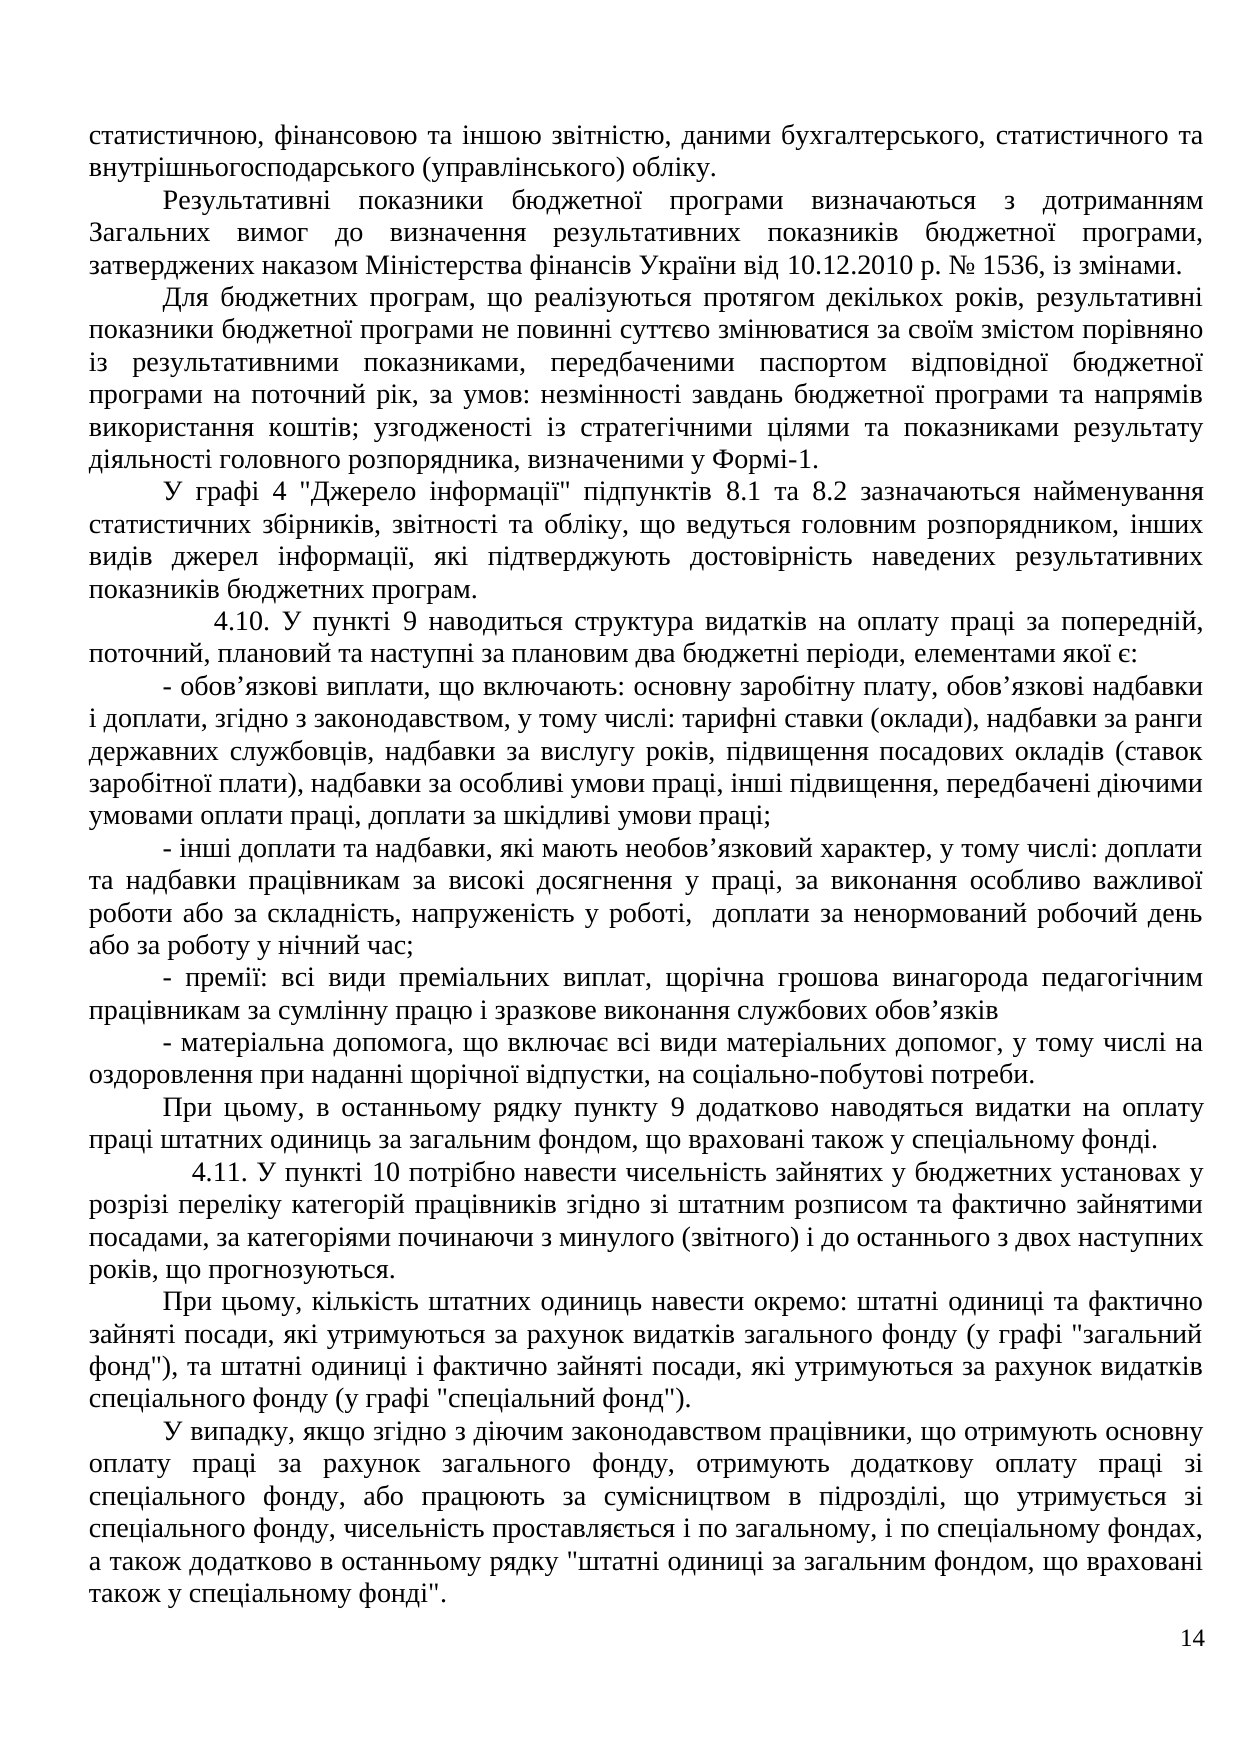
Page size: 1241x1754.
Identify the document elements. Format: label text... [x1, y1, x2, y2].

text 4.11. У пункті 10 потрібно навести чисельність зайнятих у бюджетних установах у розрізі переліку категорій працівників згідно зі штатним розписом та фактично зайнятими посадами, за категоріями починаючи з минулого (звітного) і до останнього з двох наступних років, що прогнозуються. [89, 1155, 1205, 1284]
text У випадку, якщо згідно з діючим законодавством працівники, що отримують основну оплату праці за рахунок загального фонду, отримують додаткову оплату праці зі спеціального фонду, або працюють за сумісництвом в підрозділі, що утримується зі спеціального фонду, чисельність проставляється і по загальному, і по спеціальному фондах, а також додатково в останньому рядку "штатні одиниці за загальним фондом, що враховані також у спеціальному фонді". [89, 1414, 1205, 1608]
text У графі 4 "Джерело інформації" підпунктів 8.1 та 8.2 зазначаються найменування статистичних збірників, звітності та обліку, що ведуться головним розпорядником, інших видів джерел інформації, які підтверджують достовірність наведених результативних показників бюджетних програм. [89, 474, 1205, 604]
text - матеріальна допомога, що включає всі види матеріальних допомог, у тому числі на оздоровлення при наданні щорічної відпустки, на соціально-побутові потреби. [89, 1025, 1205, 1090]
text 4.10. У пункті 9 наводиться структура видатків на оплату праці за попередній, поточний, плановий та наступні за плановим два бюджетні періоди, елементами якої є: [89, 604, 1205, 669]
text При цьому, кількість штатних одиниць навести окремо: штатні одиниці та фактично зайняті посади, які утримуються за рахунок видатків загального фонду (у графі "загальний фонд"), та штатні одиниці і фактично зайняті посади, які утримуються за рахунок видатків спеціального фонду (у графі "спеціальний фонд"). [89, 1284, 1205, 1414]
text - премії: всі види преміальних виплат, щорічна грошова винагорода педагогічним працівникам за сумлінну працю і зразкове виконання службових обов’язків [89, 960, 1205, 1025]
text - обов’язкові виплати, що включають: основну заробітну плату, обов’язкові надбавки і доплати, згідно з законодавством, у тому числі: тарифні ставки (оклади), надбавки за ранги державних службовців, надбавки за вислугу років, підвищення посадових окладів (ставок заробітної плати), надбавки за особливі умови праці, інші підвищення, передбачені діючими умовами оплати праці, доплати за шкідливі умови праці; [89, 669, 1205, 831]
text Для бюджетних програм, що реалізуються протягом декількох років, результативні показники бюджетної програми не повинні суттєво змінюватися за своїм змістом порівняно із результативними показниками, передбаченими паспортом відповідної бюджетної програми на поточний рік, за умов: незмінності завдань бюджетної програми та напрямів використання коштів; узгодженості із стратегічними цілями та показниками результату діяльності головного розпорядника, визначеними у Формі-1. [89, 280, 1205, 474]
text При цьому, в останньому рядку пункту 9 додатково наводяться видатки на оплату праці штатних одиниць за загальним фондом, що враховані також у спеціальному фонді. [89, 1090, 1205, 1155]
text Результативні показники бюджетної програми визначаються з дотриманням Загальних вимог до визначення результативних показників бюджетної програми, затверджених наказом Міністерства фінансів України від 10.12.2010 р. № 1536, із змінами. [89, 183, 1205, 280]
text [89, 118, 1205, 183]
text - інші доплати та надбавки, які мають необов’язковий характер, у тому числі: доплати та надбавки працівникам за високі досягнення у праці, за виконання особливо важливої роботи або за складність, напруженість у роботі, доплати за ненормований робочий день або за роботу у нічний час; [89, 831, 1205, 960]
